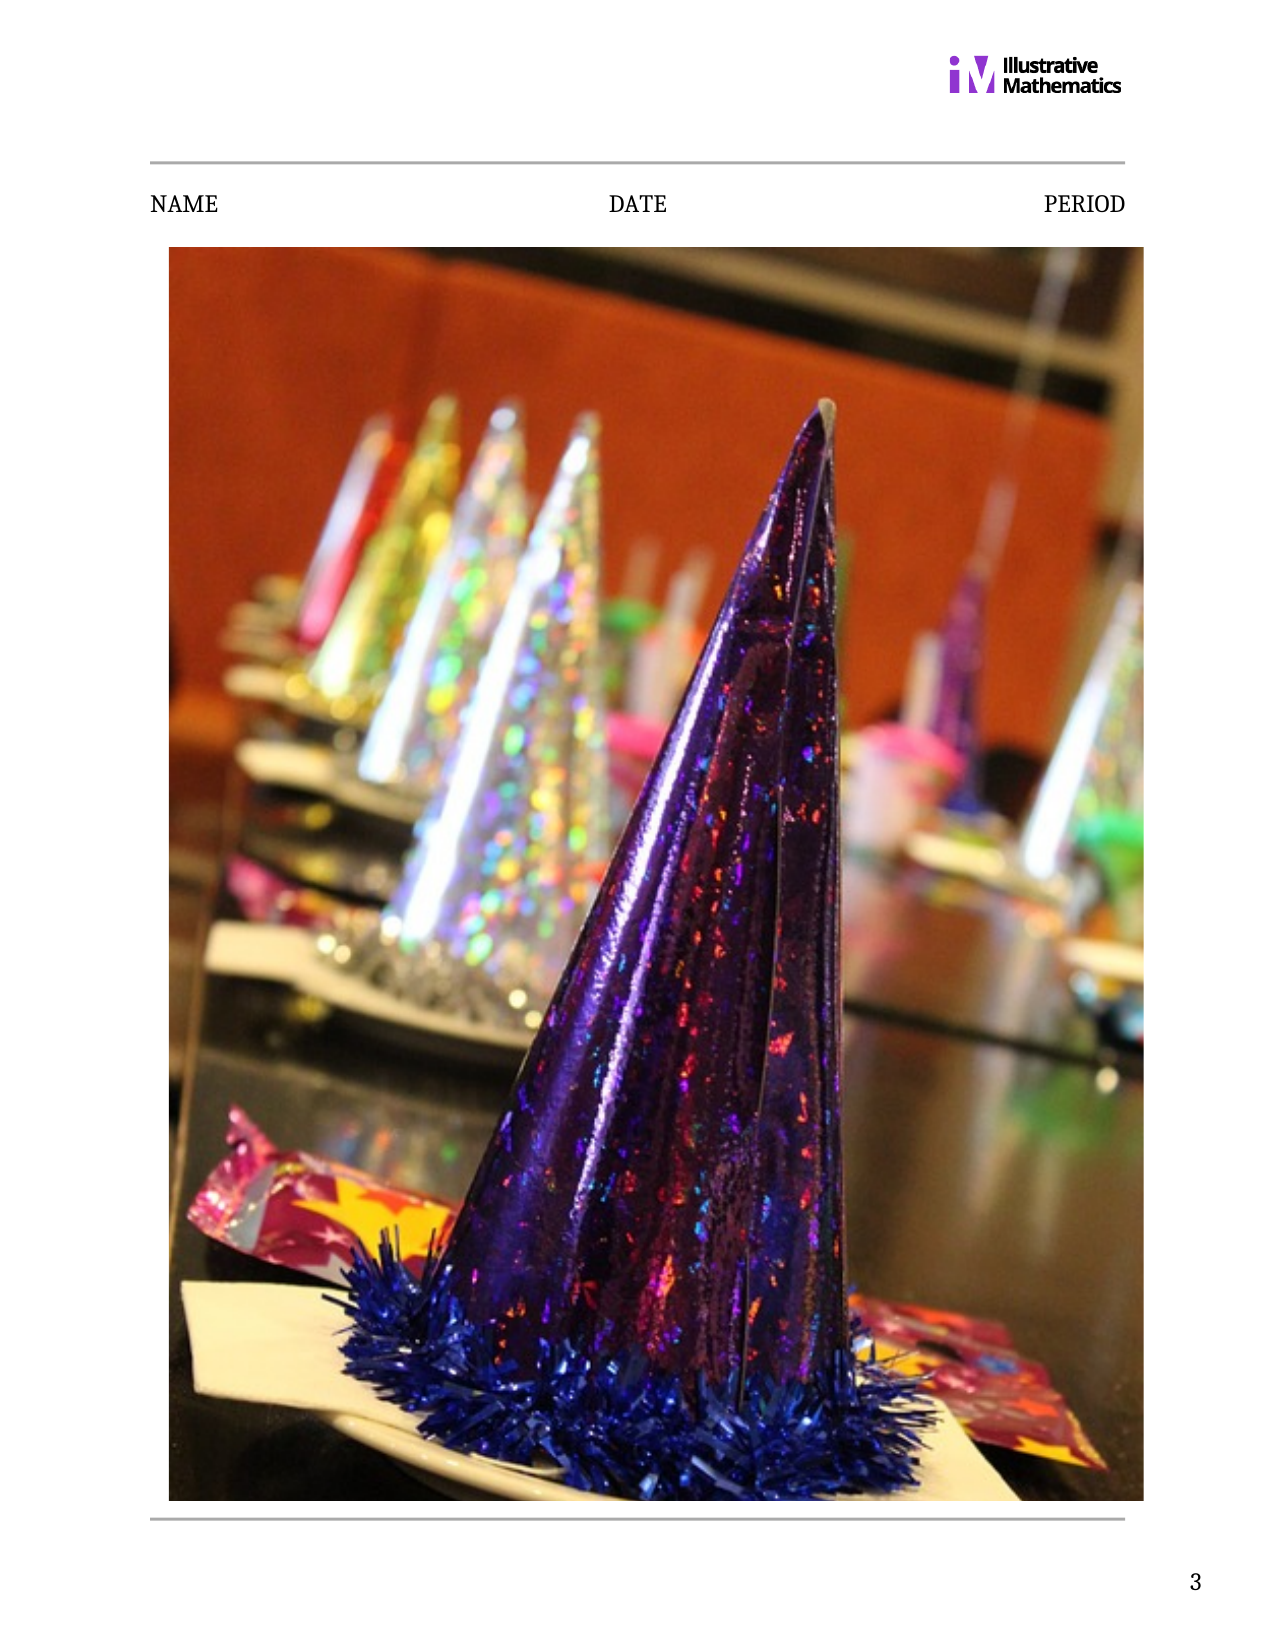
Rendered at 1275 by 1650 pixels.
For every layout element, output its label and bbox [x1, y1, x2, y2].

picture [168, 247, 1144, 1501]
picture [949, 55, 1121, 93]
